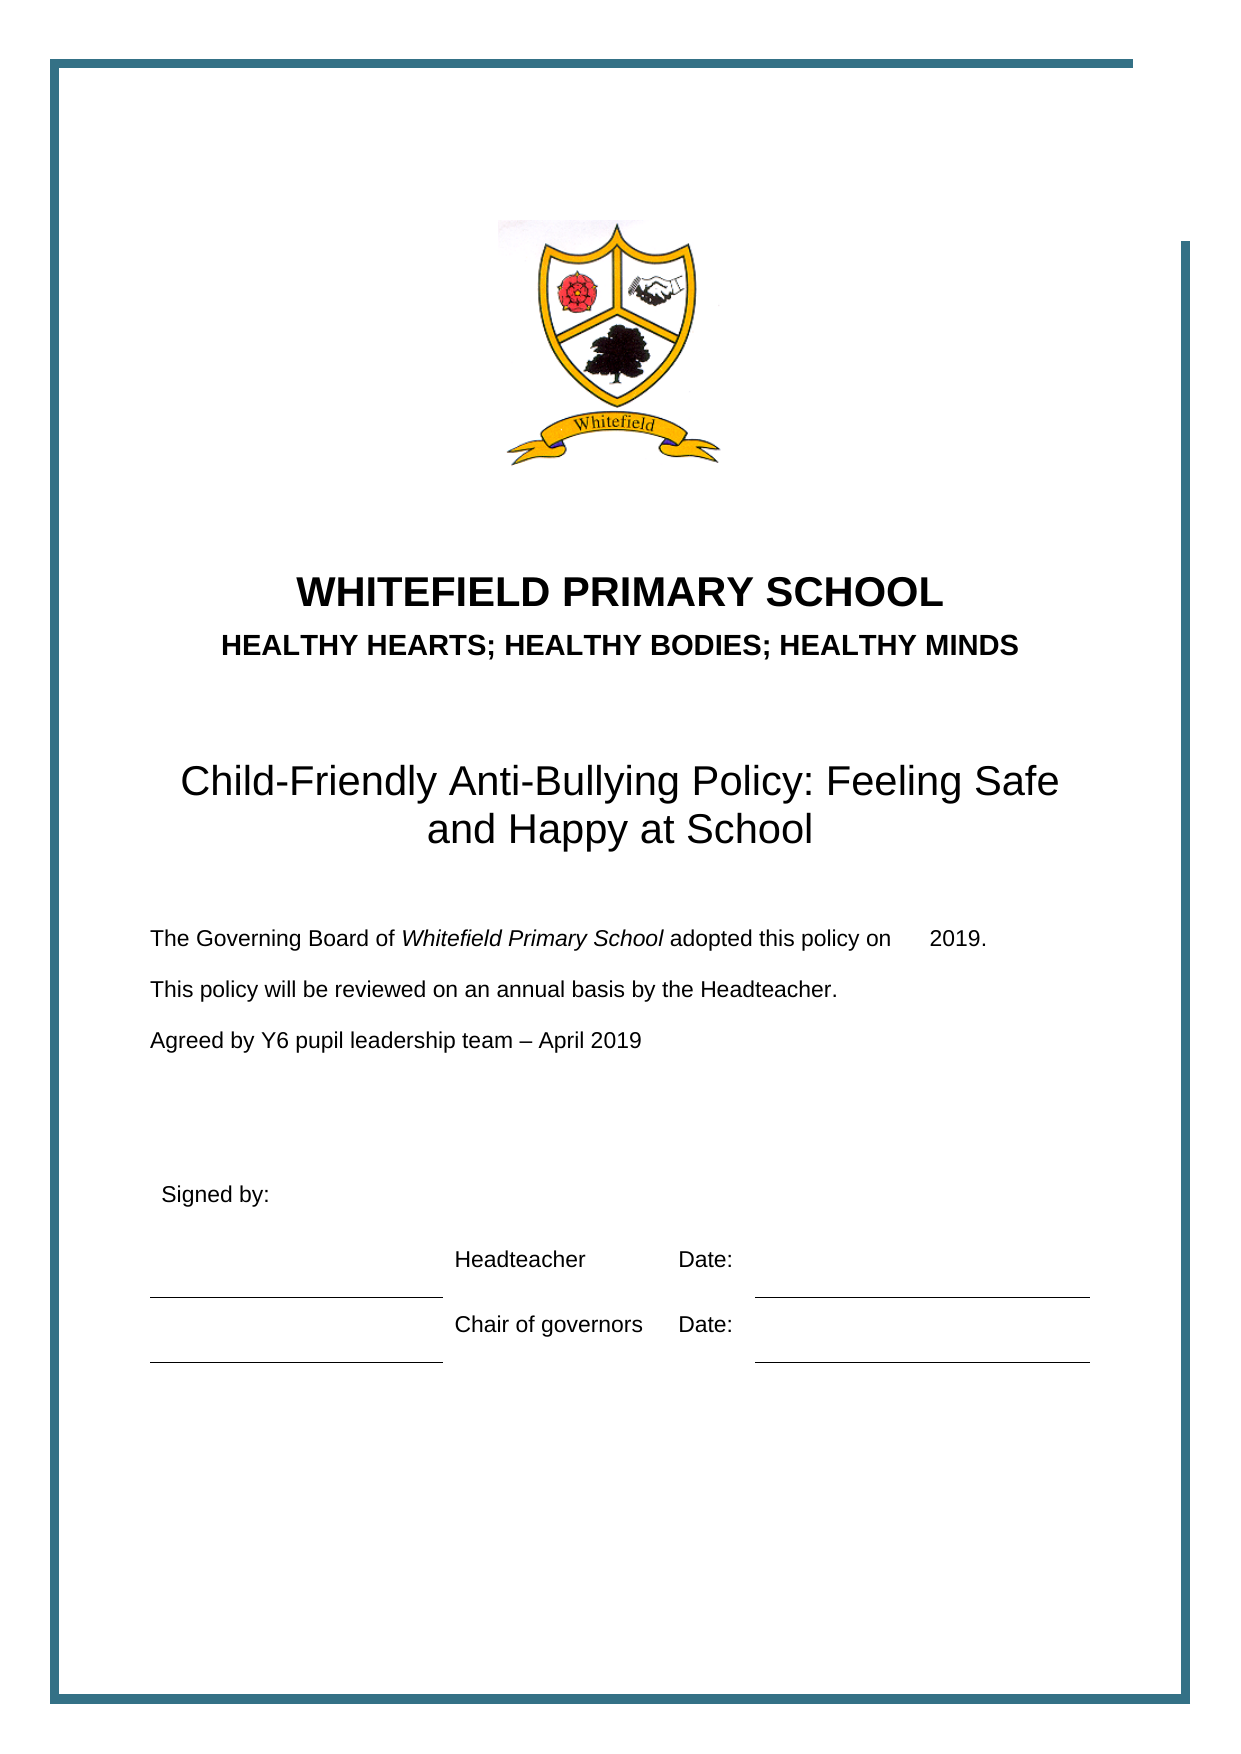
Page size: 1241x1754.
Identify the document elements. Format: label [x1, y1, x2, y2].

picture [498, 220, 743, 484]
